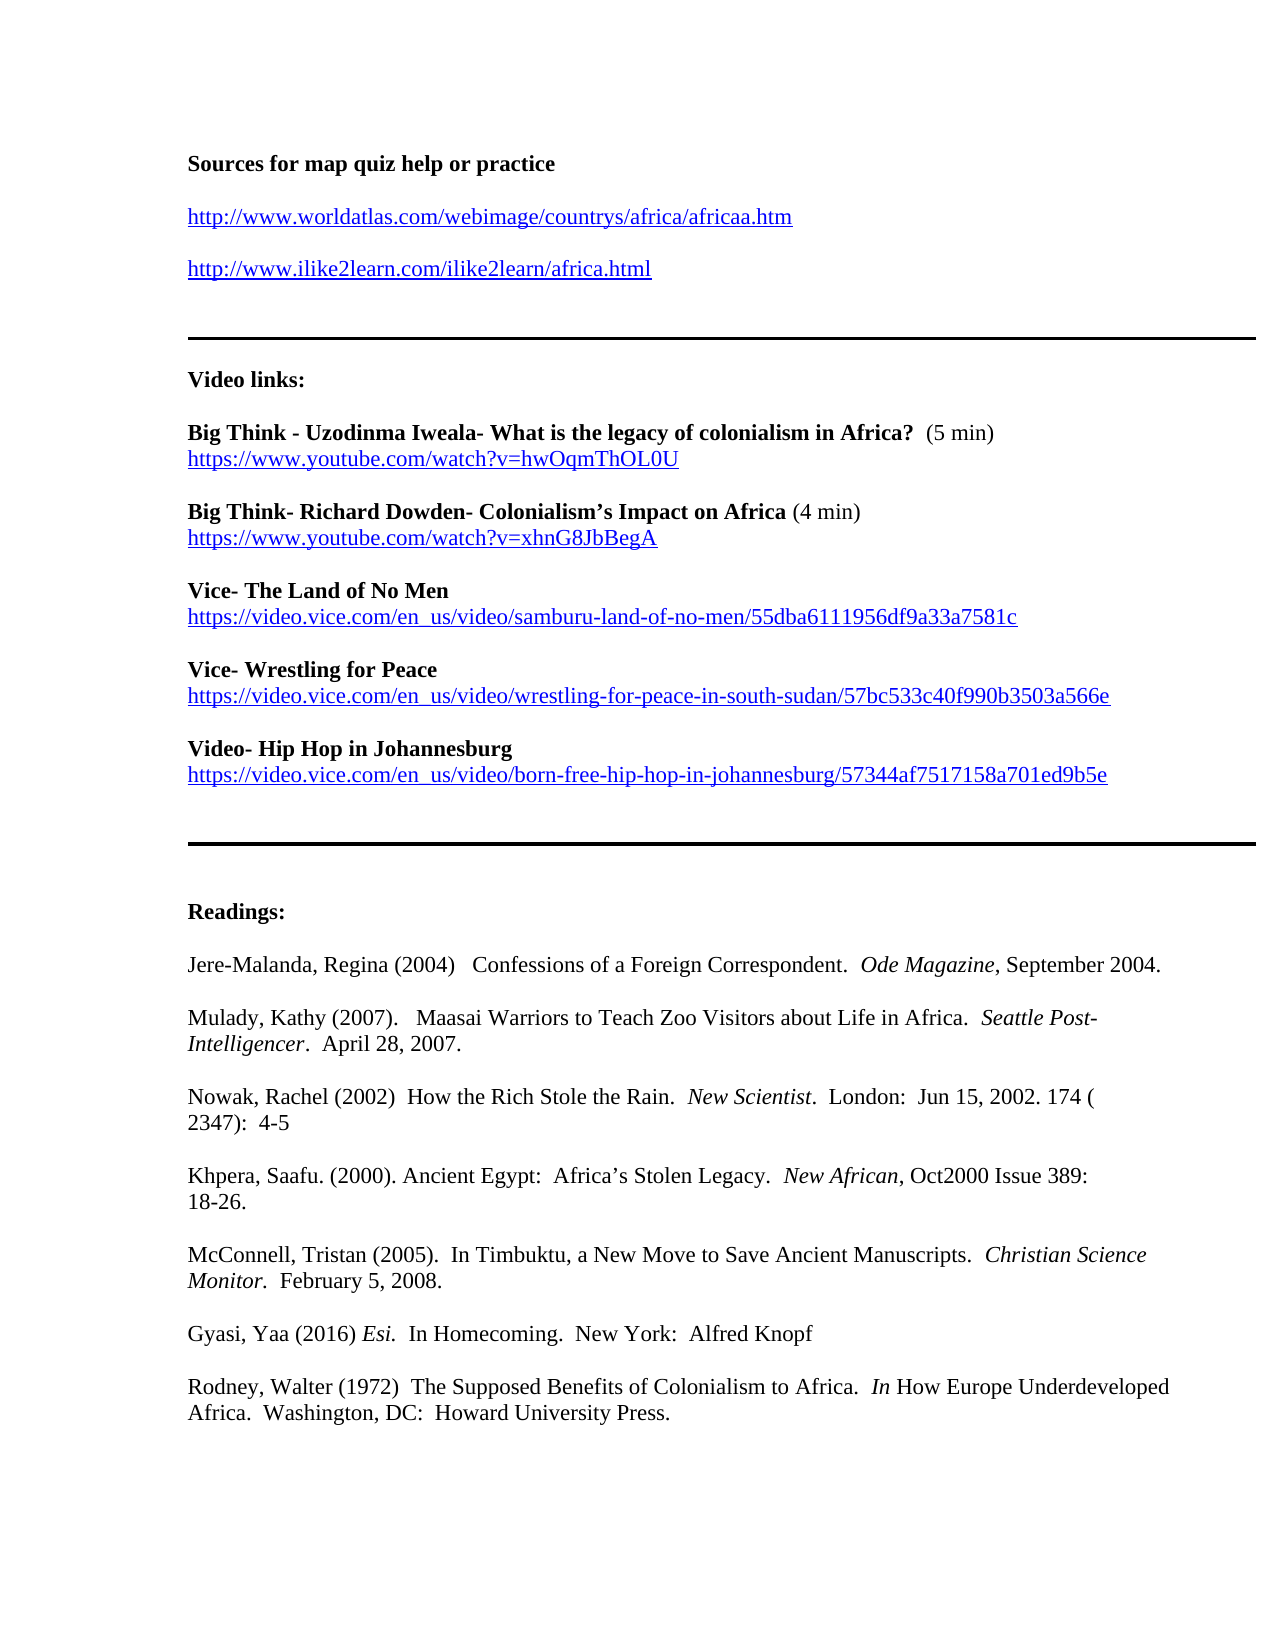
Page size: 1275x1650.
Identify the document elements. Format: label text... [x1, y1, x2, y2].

text Readings: [187, 872, 1256, 925]
text Big Think- Richard Dowden- Colonialism’s Impact on Africa (4 min) [187, 498, 1256, 524]
text McConnell, Tristan (2005). In Timbuktu, a New Move to Save Ancient Manuscripts. Christian Science Monitor. February 5, 2008. [187, 1241, 1191, 1294]
text Gyasi, Yaa (2016) Esi. In Homecoming. New York: Alfred Knopf [187, 1320, 1191, 1346]
subtitle Sources for map quiz help or practice [187, 150, 1256, 176]
text 18-26. [187, 1188, 1191, 1214]
text https://video.vice.com/en_us/video/samburu-land-of-no-men/55dba6111956df9a33a7581c [187, 603, 1256, 629]
text Khpera, Saafu. (2000). Ancient Egypt: Africa’s Stolen Legacy. New African, Oct2000 Issue 389: [187, 1162, 1191, 1188]
text Vice- Wrestling for Peace [187, 656, 1256, 682]
text http://www.worldatlas.com/webimage/countrys/africa/africaa.htm [187, 203, 1256, 229]
text https://www.youtube.com/watch?v=xhnG8JbBegA [187, 524, 1256, 551]
text https://www.youtube.com/watch?v=hwOqmThOL0U [187, 445, 1256, 471]
text Nowak, Rachel (2002) How the Rich Stole the Rain. New Scientist. London: Jun 15, 2002. 174 ( [187, 1083, 1191, 1109]
text 2347): 4-5 [187, 1109, 1191, 1136]
text Big Think - Uzodinma Iweala- What is the legacy of colonialism in Africa? (5 min) [187, 419, 1256, 445]
text Rodney, Walter (1972) The Supposed Benefits of Colonialism to Africa. In How Europe Underdeveloped Africa. Washington, DC: Howard University Press. [187, 1373, 1191, 1425]
text Video links: [187, 366, 1256, 392]
text Vice- The Land of No Men [187, 577, 1256, 603]
text https://video.vice.com/en_us/video/wrestling-for-peace-in-south-sudan/57bc533c40f990b3503a566e [187, 682, 1256, 709]
text Video- Hip Hop in Johannesburg [187, 735, 1256, 761]
text https://video.vice.com/en_us/video/born-free-hip-hop-in-johannesburg/57344af7517158a701ed9b5e [187, 761, 1256, 788]
text Jere-Malanda, Regina (2004) Confessions of a Foreign Correspondent. Ode Magazine, September 2004. [187, 951, 1191, 977]
text http://www.ilike2learn.com/ilike2learn/africa.html [187, 255, 1256, 282]
text Mulady, Kathy (2007). Maasai Warriors to Teach Zoo Visitors about Life in Africa. Seattle Post-Intelligencer. April 28, 2007. [187, 1004, 1191, 1056]
